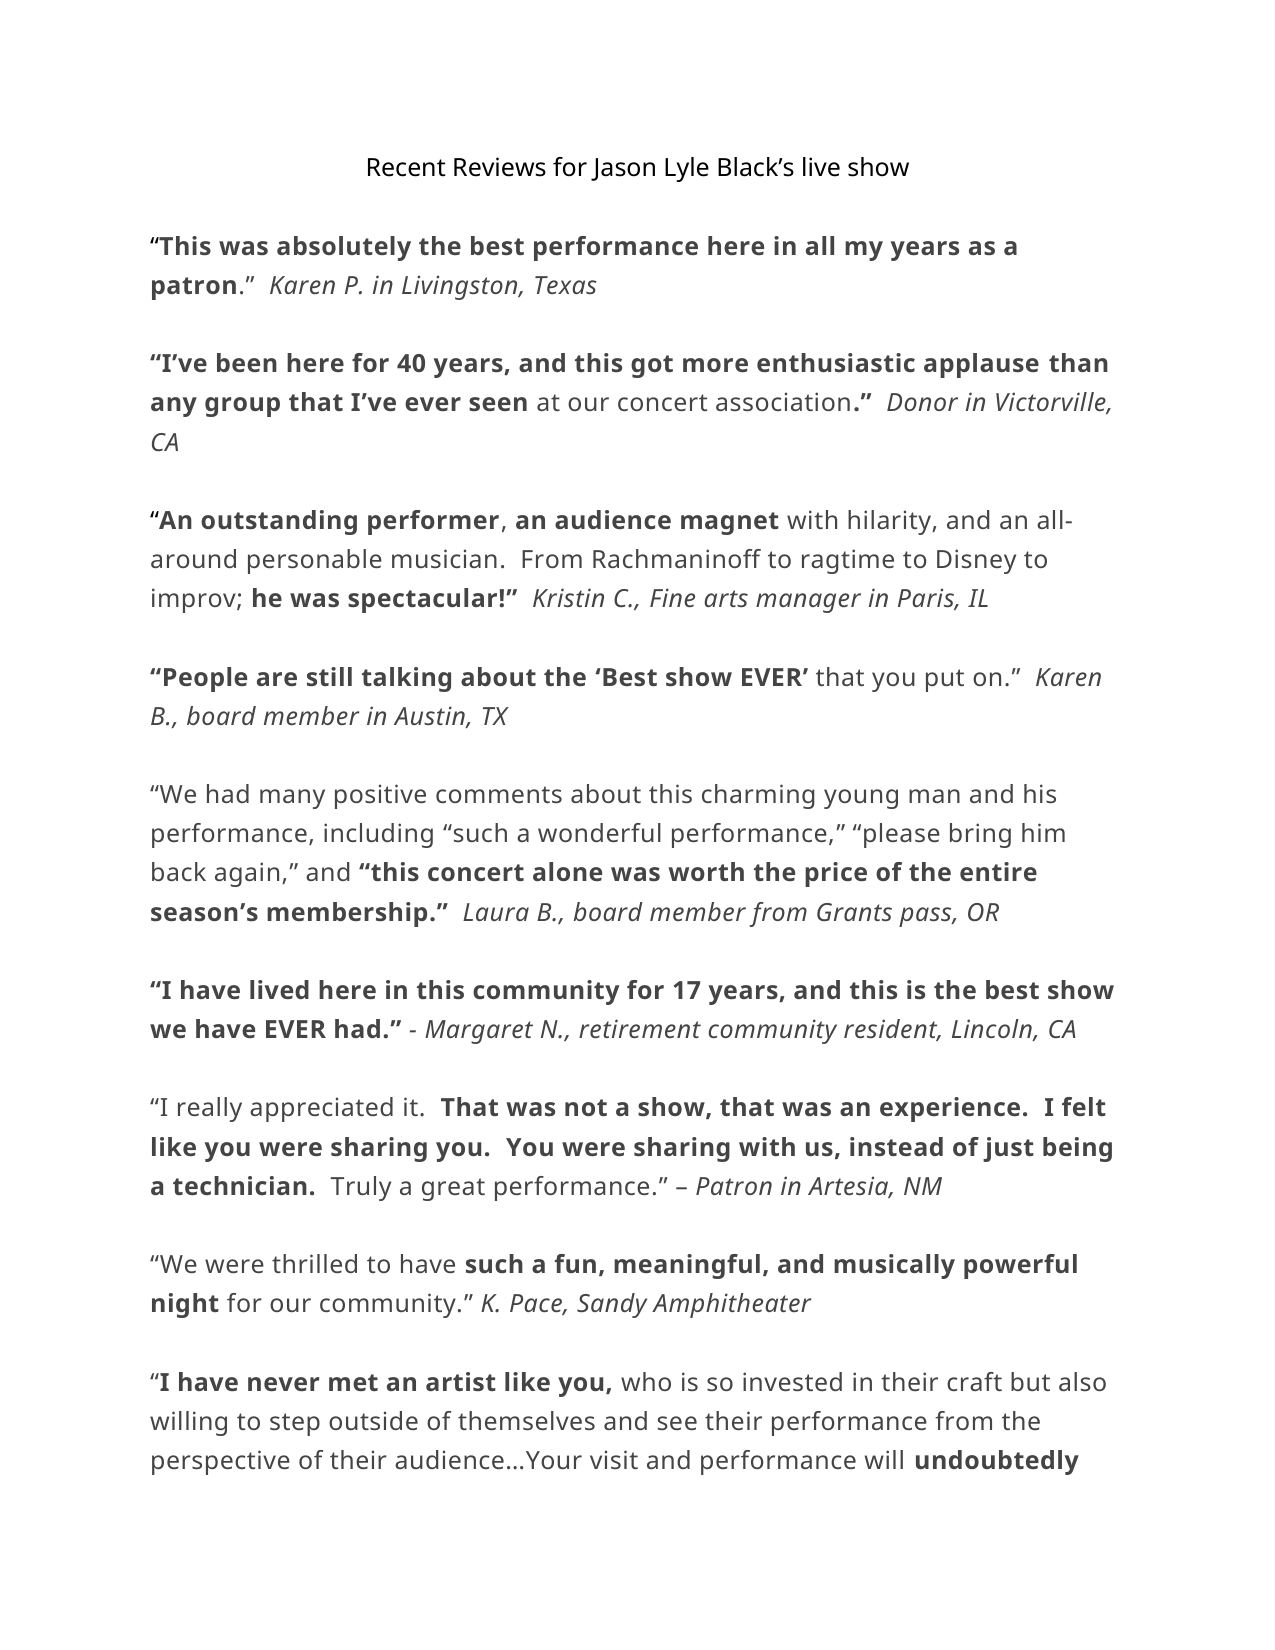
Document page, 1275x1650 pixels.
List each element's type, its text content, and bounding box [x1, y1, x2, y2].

text “We had many positive comments about this charming young man and his performance, including “such a wonderful performance,” “please bring him back again,” and “this concert alone was worth the price of the entire season’s membership.” Laura B., board member from Grants pass, OR [150, 777, 1125, 928]
text “People are still talking about the ‘Best show EVER’ that you put on.” Karen B., board member in Austin, TX [150, 659, 1125, 732]
text “An outstanding performer, an audience magnet with hilarity, and an all-around personable musician. From Rachmaninoff to ragtime to Disney to improv; he was spectacular!” Kristin C., Fine arts manager in Paris, IL [150, 502, 1125, 615]
text “I have lived here in this community for 17 years, and this is the best show we have EVER had.” - Margaret N., retirement community resident, Lincoln, CA [150, 972, 1125, 1046]
text “I really appreciated it. That was not a show, that was an experience. I felt like you were sharing you. You were sharing with us, instead of just being a technician. Truly a great performance.” – Patron in Artesia, NM [150, 1090, 1125, 1202]
text Recent Reviews for Jason Lyle Black’s live show [150, 150, 1125, 184]
text “This was absolutely the best performance here in all my years as a patron.” Karen P. in Livingston, Texas [150, 228, 1125, 302]
text “I’ve been here for 40 years, and this got more enthusiastic applause than any group that I’ve ever seen at our concert association.” Donor in Victorville, CA [150, 346, 1125, 458]
text “We were thrilled to have such a fun, meaningful, and musically powerful night for our community.” K. Pace, Sandy Amphitheater [150, 1247, 1125, 1320]
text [150, 1364, 1125, 1477]
